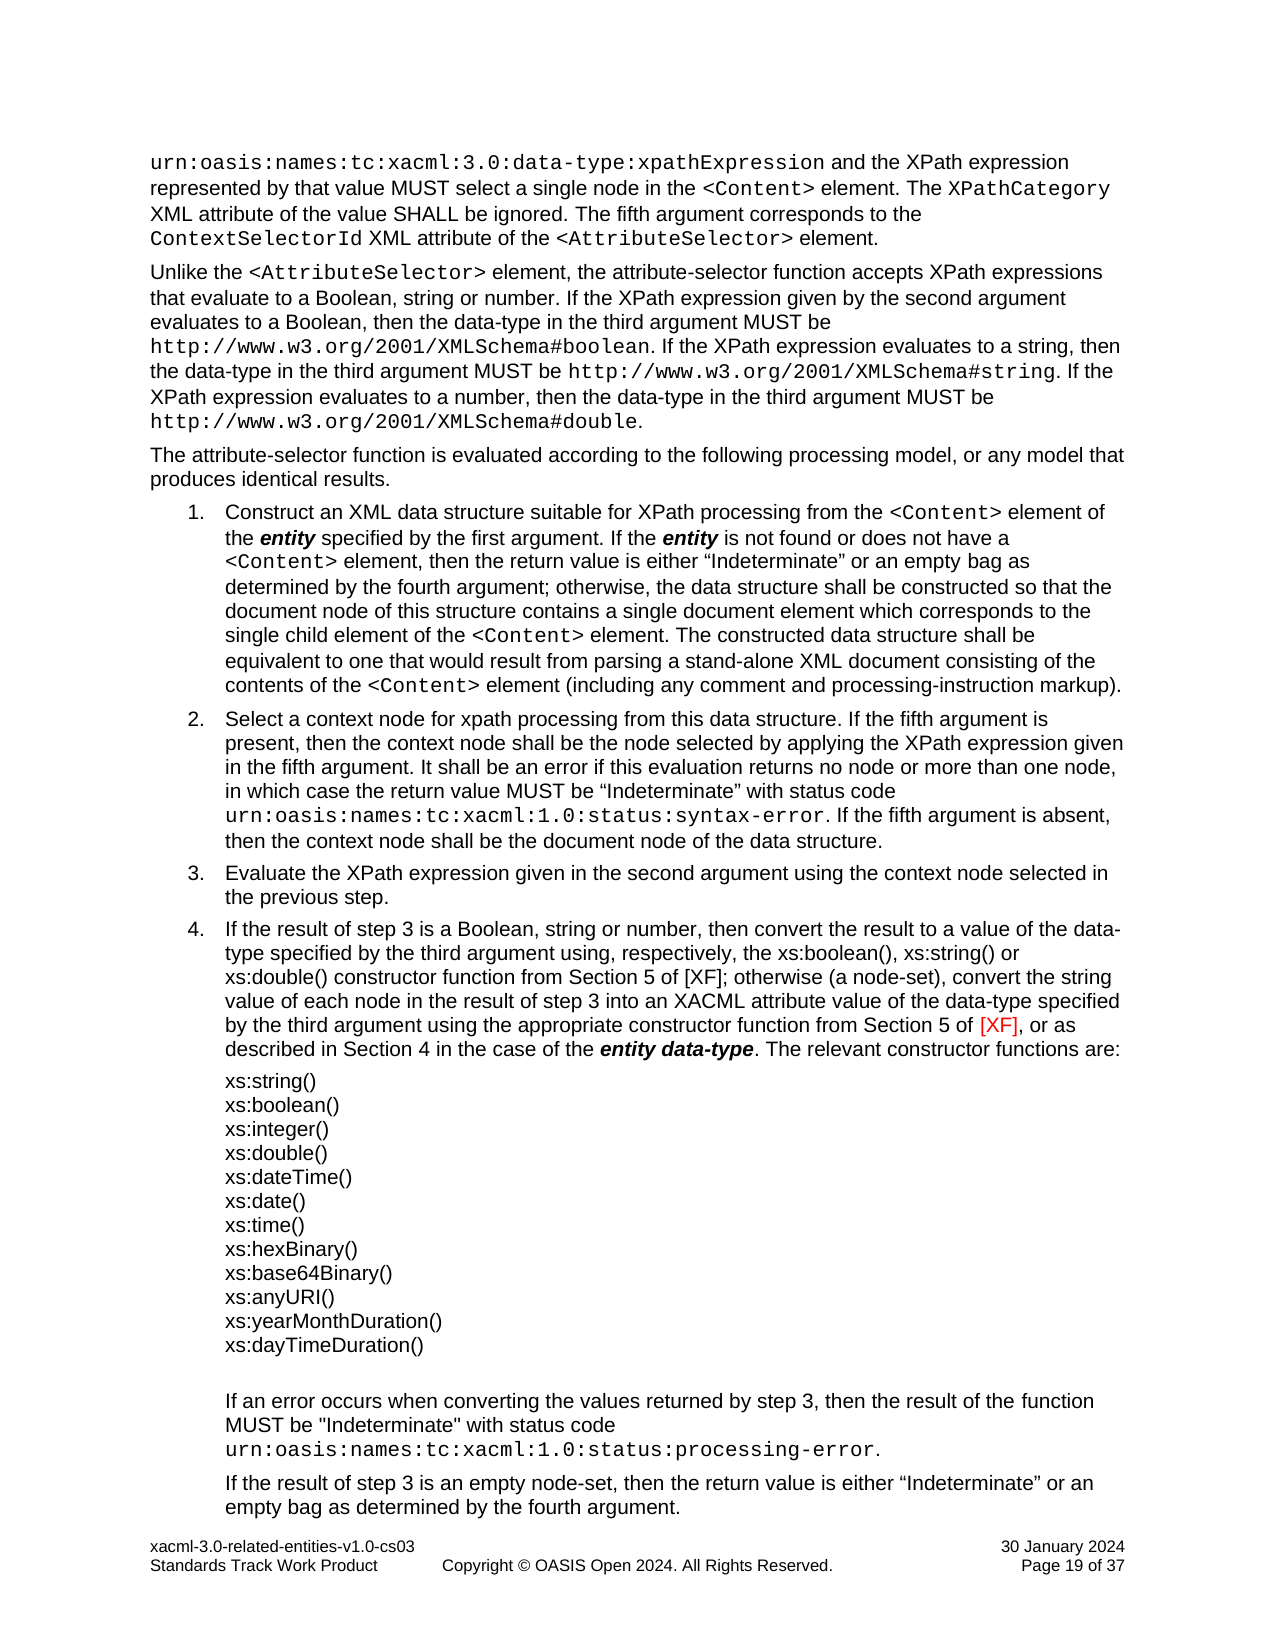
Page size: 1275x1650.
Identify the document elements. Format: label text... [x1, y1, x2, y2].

text Unlike the <AttributeSelector> element, the attribute-selector function accepts XPath expressions that evaluate to a Boolean, string or number. If the XPath expression given by the second argument evaluates to a Boolean, then the data-type in the third argument MUST be http://www.w3.org/2001/XMLSchema#boolean. If the XPath expression evaluates to a string, then the data-type in the third argument MUST be http://www.w3.org/2001/XMLSchema#string. If the XPath expression evaluates to a number, then the data-type in the third argument MUST be http://www.w3.org/2001/XMLSchema#double. [150, 260, 1125, 435]
text xs:string() xs:boolean() xs:integer() xs:double() xs:dateTime() xs:date() xs:time() xs:hexBinary() xs:base64Binary() xs:anyURI() xs:yearMonthDuration() xs:dayTimeDuration() [225, 1069, 1125, 1381]
text If an error occurs when converting the values returned by step 3, then the result of the function MUST be "Indeterminate" with status code urn:oasis:names:tc:xacml:1.0:status:processing-error. [225, 1389, 1125, 1463]
list Evaluate the XPath expression given in the second argument using the context node selected in the previous step. [187, 861, 1125, 909]
text The attribute-selector function is evaluated according to the following processing model, or any model that produces identical results. [150, 443, 1125, 491]
list If the result of step 3 is a Boolean, string or number, then convert the result to a value of the data-type specified by the third argument using, respectively, the xs:boolean(), xs:string() or xs:double() constructor function from Section 5 of [XF]; otherwise (a node-set), convert the string value of each node in the result of step 3 into an XACML attribute value of the data-type specified by the third argument using the appropriate constructor function from Section 5 of [XF], or as described in Section 4 in the case of the entity data-type. The relevant constructor functions are: [187, 917, 1125, 1061]
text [150, 150, 1125, 251]
list Select a context node for xpath processing from this data structure. If the fifth argument is present, then the context node shall be the node selected by applying the XPath expression given in the fifth argument. It shall be an error if this evaluation returns no node or more than one node, in which case the return value MUST be “Indeterminate” with status code urn:oasis:names:tc:xacml:1.0:status:syntax-error. If the fifth argument is absent, then the context node shall be the document node of the data structure. [187, 707, 1125, 853]
list Construct an XML data structure suitable for XPath processing from the <Content> element of the entity specified by the first argument. If the entity is not found or does not have a <Content> element, then the return value is either “Indeterminate” or an empty bag as determined by the fourth argument; otherwise, the data structure shall be constructed so that the document node of this structure contains a single document element which corresponds to the single child element of the <Content> element. The constructed data structure shall be equivalent to one that would result from parsing a stand-alone XML document consisting of the contents of the <Content> element (including any comment and processing-instruction markup). [187, 499, 1125, 699]
text If the result of step 3 is an empty node-set, then the return value is either “Indeterminate” or an empty bag as determined by the fourth argument. [225, 1471, 1125, 1519]
